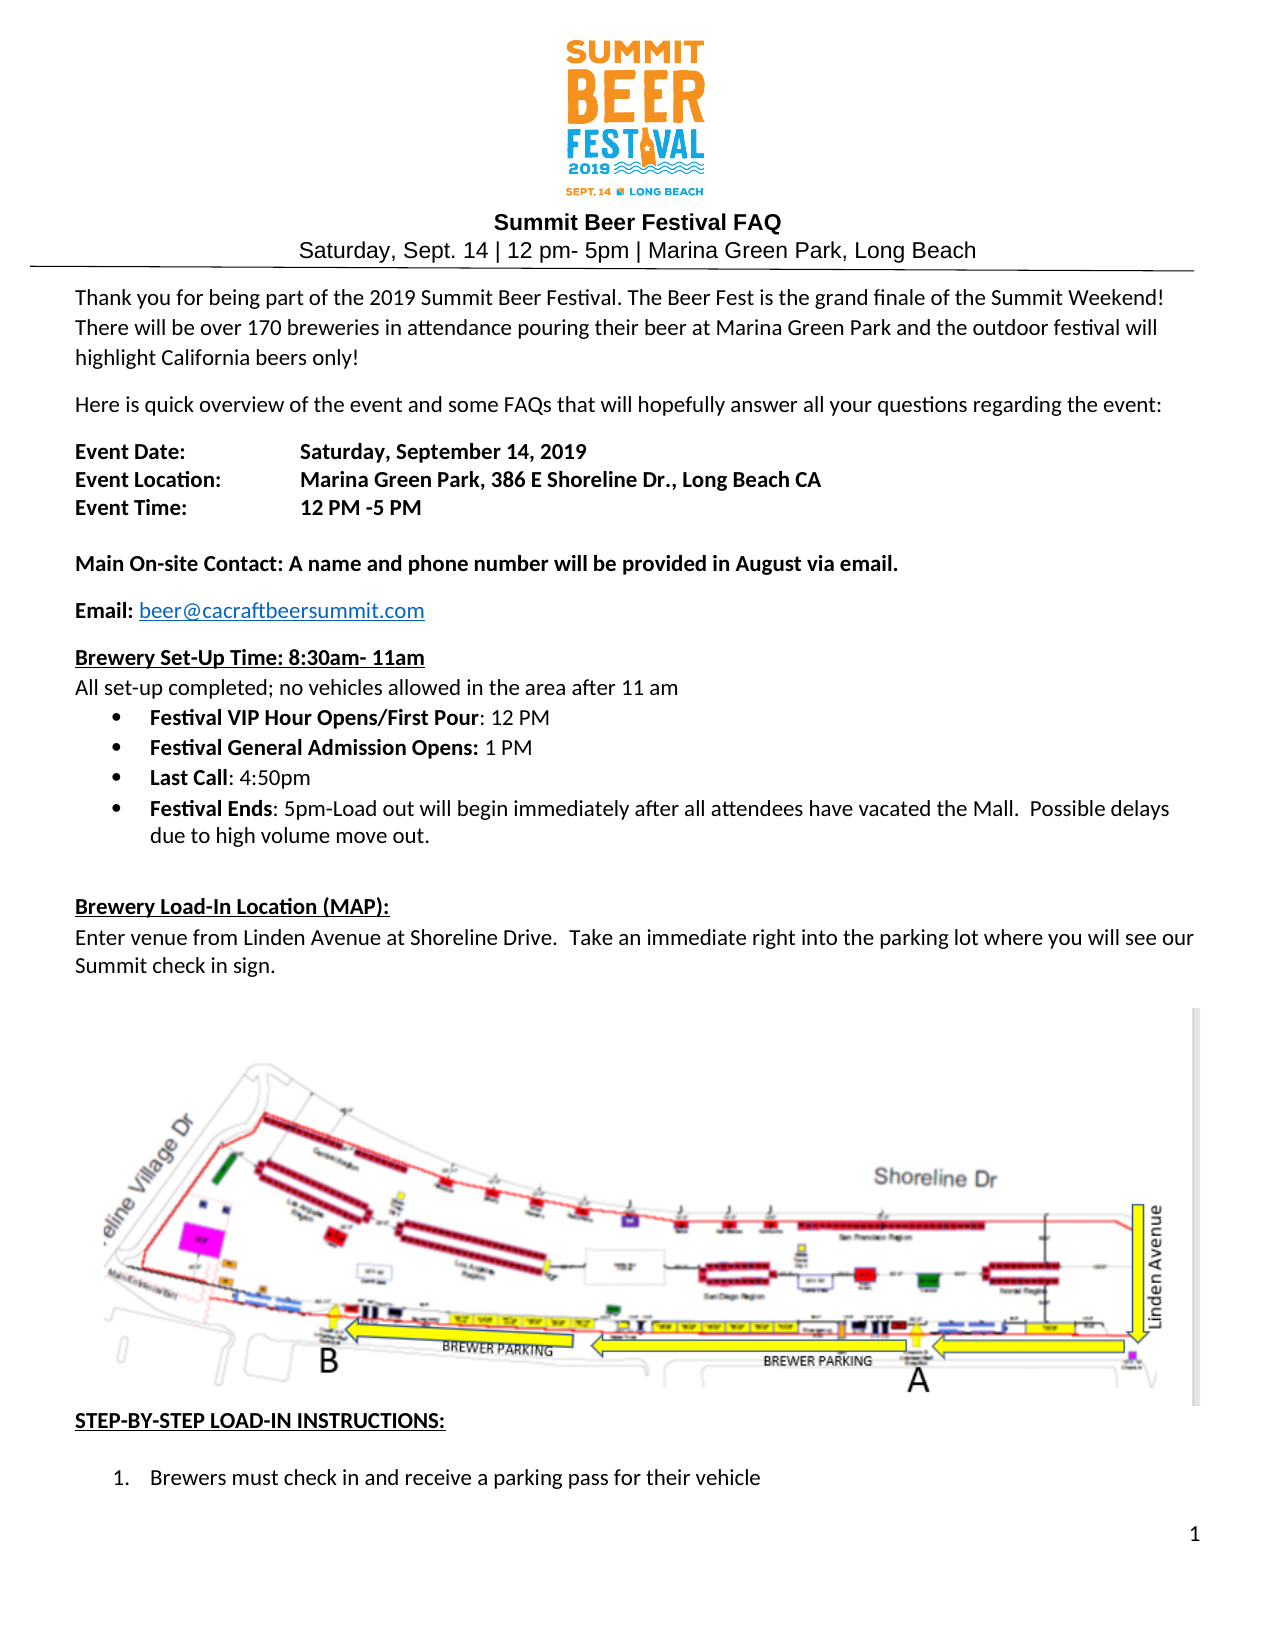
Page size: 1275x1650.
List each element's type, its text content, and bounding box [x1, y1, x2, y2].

text Brewery Set-Up Time: 8:30am- 11am All set-up completed; no vehicles allowed in the area after 11 am [75, 643, 1200, 701]
list Festival Ends: 5pm-Load out will begin immediately after all attendees have vacated the Mall. Possible delays due to high volume move out. [112, 794, 1200, 850]
text Event Date: Saturday, September 14, 2019 Event Location: Marina Green Park, 386 E Shoreline Dr., Long Beach CA Event Time: 12 PM -5 PM [75, 437, 1200, 549]
list Festival VIP Hour Opens/First Pour: 12 PM [112, 703, 1200, 731]
picture [561, 28, 714, 207]
text Here is quick overview of the event and some FAQs that will hopefully answer all your questions regarding the event: [75, 390, 1200, 418]
text Main On-site Contact: A name and phone number will be provided in August via email. [75, 549, 1200, 577]
text Brewery Load-In Location (MAP): Enter venue from Linden Avenue at Shoreline Drive. Take an immediate right into the parking lot where you will see our Summit check in sign. [75, 850, 1200, 979]
text Thank you for being part of the 2019 Summit Beer Festival. The Beer Fest is the grand finale of the Summit Weekend! There will be over 170 breweries in attendance pouring their beer at Marina Green Park and the outdoor festival will highlight California beers only! [75, 283, 1200, 371]
list Brewers must check in and receive a parking pass for their vehicle [112, 1463, 1200, 1491]
list Festival General Admission Opens: 1 PM [112, 733, 1200, 761]
list Last Call: 4:50pm [112, 763, 1200, 791]
text Email: beer@cacraftbeersummit.com [75, 596, 1200, 624]
text STEP-BY-STEP LOAD-IN INSTRUCTIONS: [75, 1406, 1200, 1434]
picture [75, 1008, 1200, 1406]
